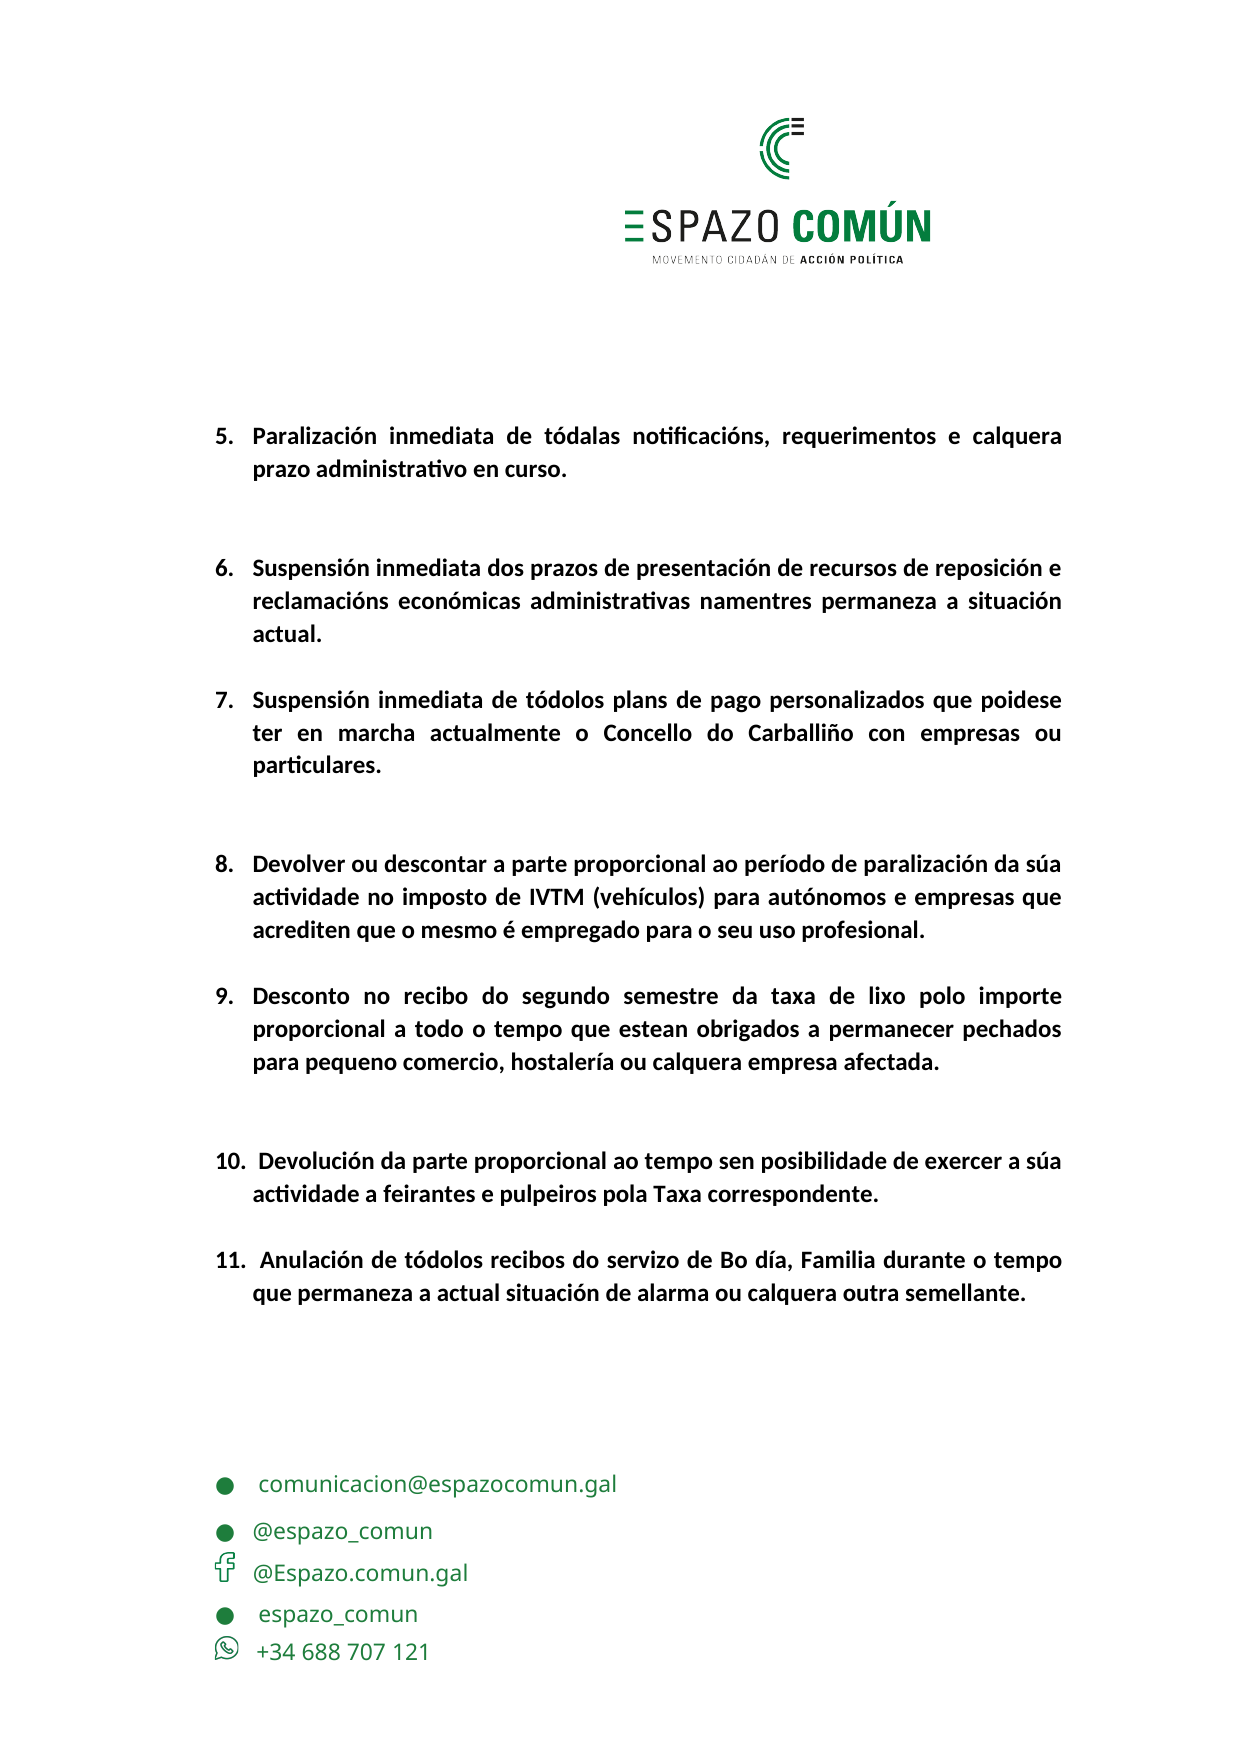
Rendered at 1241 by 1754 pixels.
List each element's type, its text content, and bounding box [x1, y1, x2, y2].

list Devolver ou descontar a parte proporcional ao período de paralización da súa actividade no imposto de IVTM (vehículos) para autónomos e empresas que acrediten que o mesmo é empregado para o seu uso profesional. [215, 848, 1063, 945]
list Desconto no recibo do segundo semestre da taxa de lixo polo importe proporcional a todo o tempo que estean obrigados a permanecer pechados para pequeno comercio, hostalería ou calquera empresa afectada. [215, 980, 1063, 1076]
picture [214, 1552, 235, 1582]
picture [214, 1636, 239, 1660]
list Anulación de tódolos recibos do servizo de Bo día, Familia durante o tempo que permaneza a actual situación de alarma ou calquera outra semellante. [215, 1244, 1063, 1307]
list Paralización inmediata de tódalas notificacións, requerimentos e calquera prazo administrativo en curso. [215, 420, 1063, 484]
picture [503, 0, 1058, 393]
list Suspensión inmediata de tódolos plans de pago personalizados que poidese ter en marcha actualmente o Concello do Carballiño con empresas ou particulares. [215, 684, 1063, 780]
list Suspensión inmediata dos prazos de presentación de recursos de reposición e reclamacións económicas administrativas namentres permaneza a situación actual. [215, 552, 1063, 648]
list Devolución da parte proporcional ao tempo sen posibilidade de exercer a súa actividade a feirantes e pulpeiros pola Taxa correspondente. [215, 1145, 1063, 1208]
